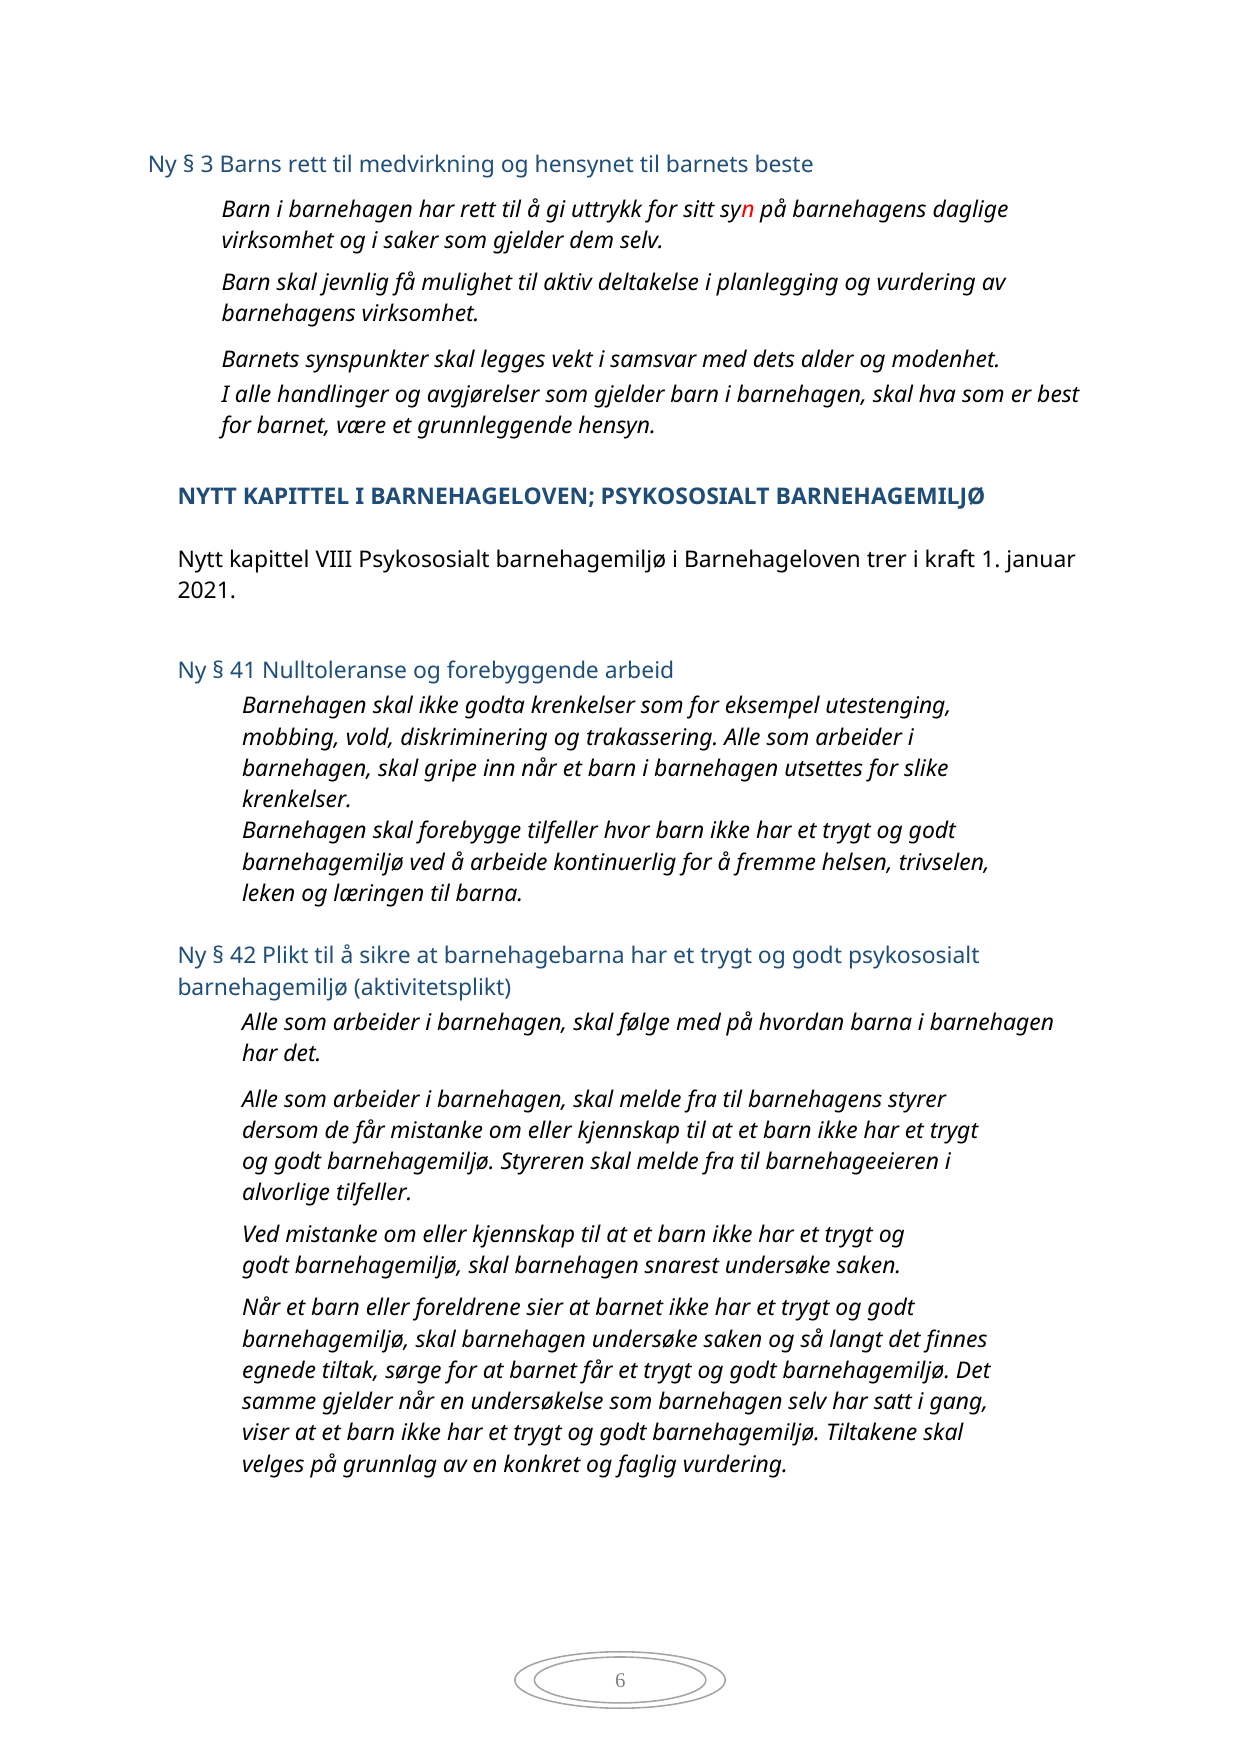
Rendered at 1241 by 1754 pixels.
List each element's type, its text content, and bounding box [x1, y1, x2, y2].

text Barnehagen skal forebygge tilfeller hvor barn ikke har et trygt og godt barnehagemiljø ved å arbeide kontinuerlig for å fremme helsen, trivselen, leken og læringen til barna. [242, 814, 1002, 908]
text Barn i barnehagen har rett til å gi uttrykk for sitt syn på barnehagens daglige virksomhet og i saker som gjelder dem selv. [221, 193, 1023, 256]
text I alle handlinger og avgjørelser som gjelder barn i barnehagen, skal hva som er best for barnet, være et grunnleggende hensyn. [221, 378, 1093, 440]
text Alle som arbeider i barnehagen, skal melde fra til barnehagens styrer dersom de får mistanke om eller kjennskap til at et barn ikke har et trygt og godt barnehagemiljø. Styreren skal melde fra til barnehageeieren i alvorlige tilfeller. [242, 1083, 1013, 1208]
text Barnets synspunkter skal legges vekt i samsvar med dets alder og modenhet. [148, 343, 1093, 374]
text Når et barn eller foreldrene sier at barnet ikke har et trygt og godt barnehagemiljø, skal barnehagen undersøke saken og så langt det finnes egnede tiltak, sørge for at barnet får et trygt og godt barnehagemiljø. Det samme gjelder når en undersøkelse som barnehagen selv har satt i gang, viser at et barn ikke har et trygt og godt barnehagemiljø. Tiltakene skal velges på grunnlag av en konkret og faglig vurdering. [242, 1291, 1023, 1479]
text Ved mistanke om eller kjennskap til at et barn ikke har et trygt og godt barnehagemiljø, skal barnehagen snarest undersøke saken. [242, 1218, 931, 1281]
text Ny § 3 Barns rett til medvirkning og hensynet til barnets beste [148, 148, 1093, 179]
text Barn skal jevnlig få mulighet til aktiv deltakelse i planlegging og vurdering av barnehagens virksomhet. [221, 266, 1093, 328]
text Nytt kapittel VIII Psykososialt barnehagemiljø i Barnehageloven trer i kraft 1. januar 2021. [177, 543, 1093, 605]
text Barnehagen skal ikke godta krenkelser som for eksempel utestenging, mobbing, vold, diskriminering og trakassering. Alle som arbeider i barnehagen, skal gripe inn når et barn i barnehagen utsettes for slike krenkelser. [242, 689, 1024, 814]
text Ny § 41 Nulltoleranse og forebyggende arbeid [177, 654, 1093, 686]
subtitle NYTT KAPITTEL I BARNEHAGELOVEN; PSYKOSOSIALT BARNEHAGEMILJØ [177, 480, 1093, 511]
text Alle som arbeider i barnehagen, skal følge med på hvordan barna i barnehagen har det. [242, 1006, 1093, 1068]
text Ny § 42 Plikt til å sikre at barnehagebarna har et trygt og godt psykososialt barnehagemiljø (aktivitetsplikt) [177, 939, 1093, 1002]
